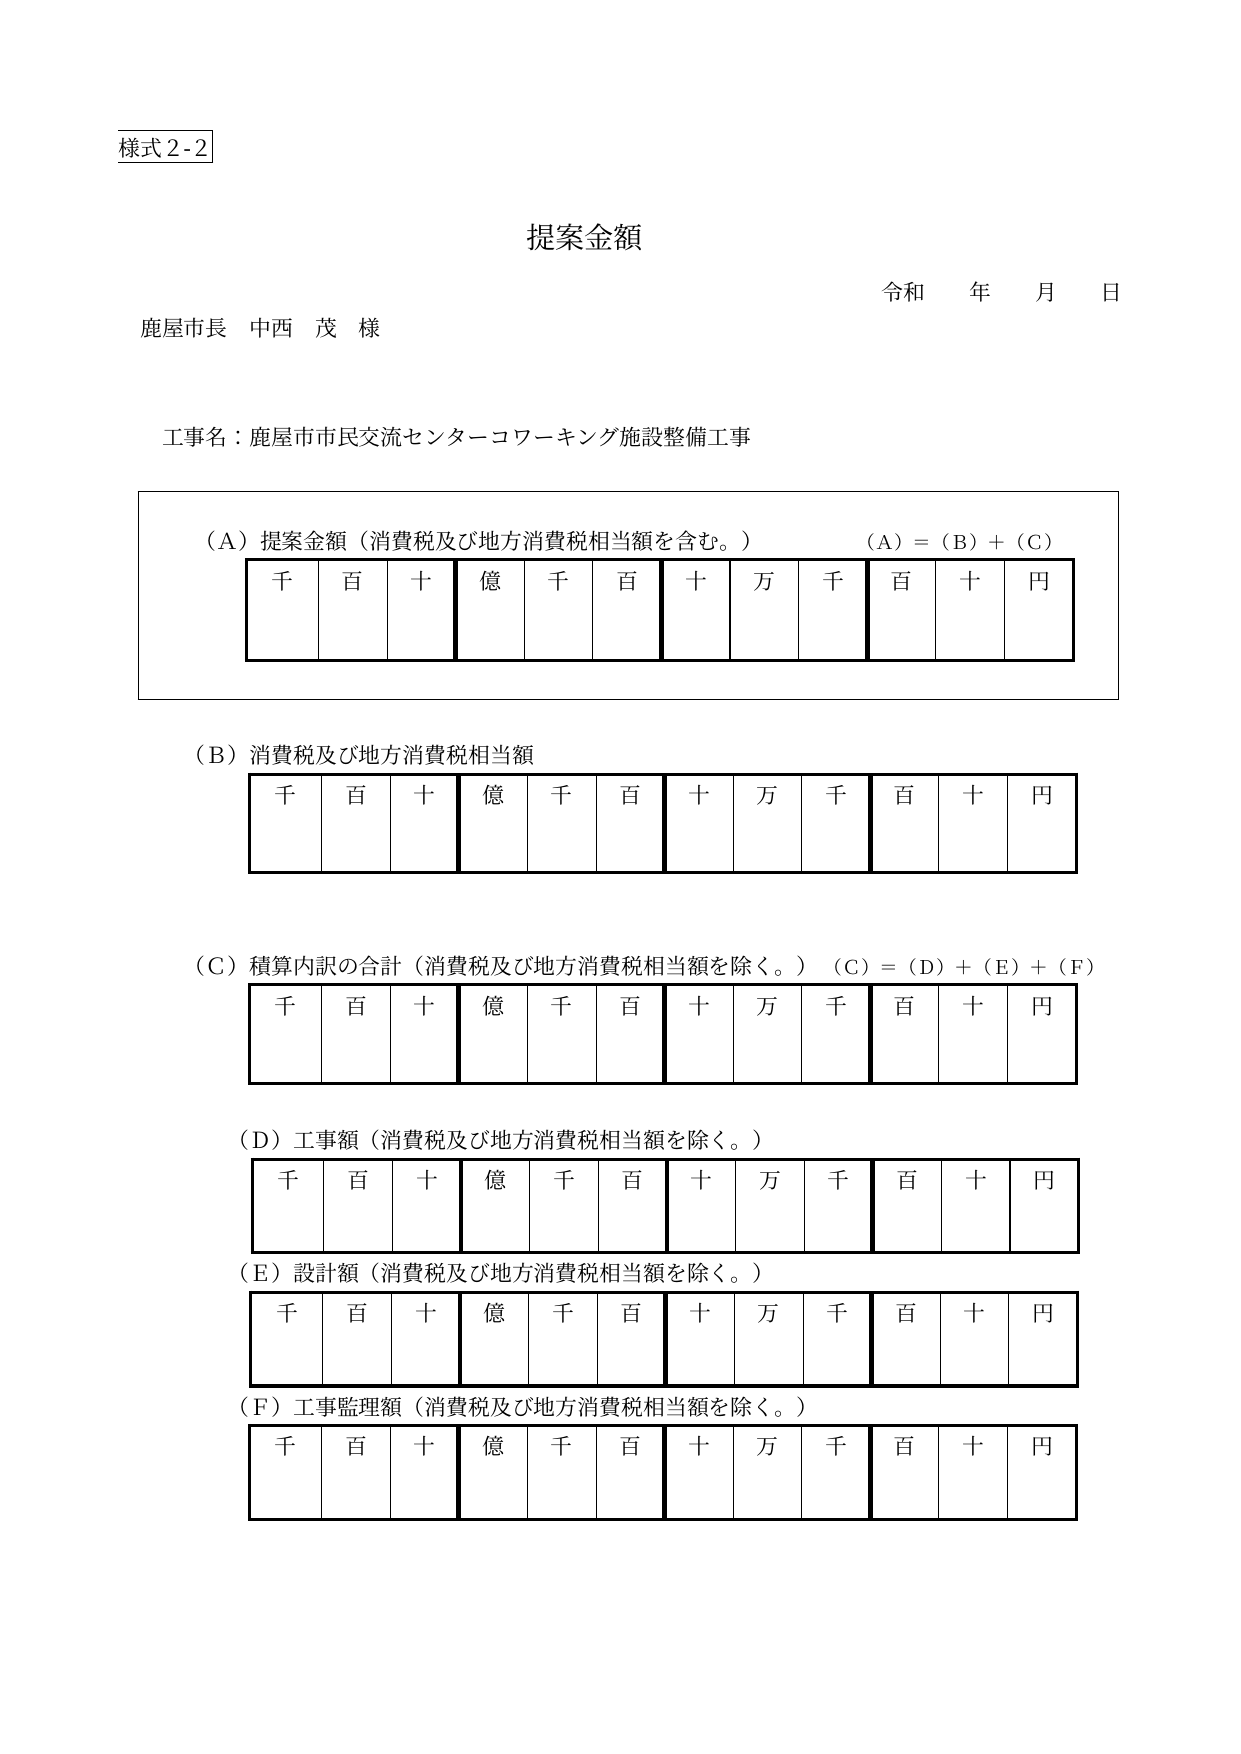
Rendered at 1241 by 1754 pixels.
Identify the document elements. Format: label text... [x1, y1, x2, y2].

table_header 百 [597, 1427, 662, 1463]
text 様式２-２ [118, 129, 1093, 163]
table_header 百 [597, 986, 662, 1023]
table_cell [252, 1330, 322, 1384]
table_cell [802, 1464, 868, 1518]
table_cell [599, 1197, 665, 1251]
table_header 百 [874, 1294, 940, 1330]
table_header 百 [597, 776, 662, 812]
table_header 千 [251, 986, 321, 1023]
table_cell [667, 1464, 733, 1518]
table_header 円 [1008, 986, 1075, 1023]
table_cell [667, 1023, 733, 1082]
table_header 万 [734, 986, 801, 1023]
table_cell [802, 1023, 868, 1082]
text （Ｅ）設計額（消費税及び地方消費税相当額を除く。） [118, 1254, 1122, 1291]
table_cell [528, 1464, 596, 1518]
table_header 千 [528, 776, 596, 812]
table_header 億 [461, 1427, 527, 1463]
table_header 百 [873, 1427, 938, 1463]
table_cell [1008, 812, 1075, 871]
table_header 千 [802, 776, 868, 812]
table_header 億 [461, 776, 527, 812]
table_cell [322, 812, 390, 871]
table_header 円 [1009, 1294, 1076, 1330]
table_header 千 [802, 986, 868, 1023]
text （Ｄ）工事額（消費税及び地方消費税相当額を除く。） [118, 1121, 1122, 1158]
text （Ｂ）消費税及び地方消費税相当額 [118, 736, 1122, 773]
table_header 十 [942, 1161, 1009, 1197]
table_header 億 [463, 1161, 529, 1197]
table_header 百 [875, 1161, 941, 1197]
table_header 十 [667, 986, 733, 1023]
table_header 十 [941, 1294, 1008, 1330]
table_cell [873, 1023, 938, 1082]
table_cell [668, 1330, 734, 1384]
table_cell [734, 1464, 801, 1518]
table_cell [1011, 1197, 1077, 1251]
table_header 十 [391, 776, 456, 812]
table_cell [251, 1464, 321, 1518]
table_cell [597, 1464, 662, 1518]
table_header 百 [598, 1294, 663, 1330]
table_header 十 [668, 1294, 734, 1330]
table_header 億 [462, 1294, 528, 1330]
text 工事名：鹿屋市市民交流センターコワーキング施設整備工事 [118, 418, 1122, 454]
table_header 十 [391, 1427, 456, 1463]
table_cell [875, 1197, 941, 1251]
table_header 千 [529, 1294, 597, 1330]
table_cell [805, 1197, 870, 1251]
table_header 十 [939, 1427, 1007, 1463]
table_cell [461, 1464, 527, 1518]
table_cell [528, 1023, 596, 1082]
table_cell [393, 1197, 459, 1251]
table_header 万 [736, 1161, 804, 1197]
table_header 円 [1008, 776, 1075, 812]
table_cell [802, 812, 868, 871]
table_header 百 [873, 776, 938, 812]
table_header 円 [1011, 1161, 1077, 1197]
table_cell [391, 1464, 456, 1518]
table_cell [874, 1330, 940, 1384]
table_header 十 [393, 1161, 459, 1197]
table_header 万 [734, 1427, 801, 1463]
table_header 十 [669, 1161, 735, 1197]
table_header 百 [322, 986, 390, 1023]
table_cell [735, 1330, 803, 1384]
table_cell [461, 1023, 527, 1082]
table_header 円 [1008, 1427, 1075, 1463]
text 提案金額 [118, 199, 1050, 272]
table_header 千 [254, 1161, 323, 1197]
table_header 万 [735, 1294, 803, 1330]
table_cell [939, 1464, 1007, 1518]
table_cell [667, 812, 733, 871]
table_cell [461, 812, 527, 871]
table_header 十 [939, 986, 1007, 1023]
table_header 千 [530, 1161, 598, 1197]
table_cell [391, 1023, 456, 1082]
table_cell [597, 812, 662, 871]
text （Ｃ）積算内訳の合計（消費税及び地方消費税相当額を除く。） （Ｃ）＝（Ｄ）＋（Ｅ）＋（Ｆ） [118, 947, 1122, 983]
table_header 千 [802, 1427, 868, 1463]
text 鹿屋市長 中西 茂 様 [118, 309, 1122, 345]
table_cell [804, 1330, 869, 1384]
table_header 千 [804, 1294, 869, 1330]
table_header 千 [251, 1427, 321, 1463]
table_cell [530, 1197, 598, 1251]
table_header 千 [528, 986, 596, 1023]
table_header 百 [322, 1427, 390, 1463]
table_cell [391, 812, 456, 871]
table_cell [1009, 1330, 1076, 1384]
table_cell [463, 1197, 529, 1251]
table_cell [873, 812, 938, 871]
table_cell [251, 1023, 321, 1082]
table_cell [736, 1197, 804, 1251]
table_cell [941, 1330, 1008, 1384]
table_header 百 [599, 1161, 665, 1197]
table_cell [254, 1197, 323, 1251]
table_header 百 [324, 1161, 392, 1197]
table_cell [529, 1330, 597, 1384]
table_header 十 [392, 1294, 458, 1330]
table_header 千 [251, 776, 321, 812]
table_header 億 [461, 986, 527, 1023]
table_cell [322, 1023, 390, 1082]
table_header 百 [323, 1294, 391, 1330]
table_cell [462, 1330, 528, 1384]
table_header 千 [528, 1427, 596, 1463]
table_cell [873, 1464, 938, 1518]
table_header 十 [667, 776, 733, 812]
table_cell [324, 1197, 392, 1251]
table_cell [669, 1197, 735, 1251]
table_cell [939, 1023, 1007, 1082]
table_cell [939, 812, 1007, 871]
table_header 十 [391, 986, 456, 1023]
table_cell [734, 1023, 801, 1082]
table_header 十 [939, 776, 1007, 812]
table_cell [251, 812, 321, 871]
table_cell [322, 1464, 390, 1518]
table_cell [942, 1197, 1009, 1251]
table_header 百 [873, 986, 938, 1023]
table_cell [1008, 1464, 1075, 1518]
table_header 万 [734, 776, 801, 812]
table_header 十 [667, 1427, 733, 1463]
table_cell [528, 812, 596, 871]
table_header 千 [252, 1294, 322, 1330]
table_cell [734, 812, 801, 871]
table_cell [323, 1330, 391, 1384]
text 令和 年 月 日 [118, 272, 1122, 309]
table_cell [1008, 1023, 1075, 1082]
table_header 百 [322, 776, 390, 812]
table_cell [597, 1023, 662, 1082]
table_cell [598, 1330, 663, 1384]
table_header 千 [805, 1161, 870, 1197]
table_header （Ａ）提案金額（消費税及び地方消費税相当額を含む。） （Ａ）＝（Ｂ）＋（Ｃ） [139, 492, 1118, 699]
table_cell [392, 1330, 458, 1384]
text （Ｆ）工事監理額（消費税及び地方消費税相当額を除く。） [118, 1387, 1122, 1424]
